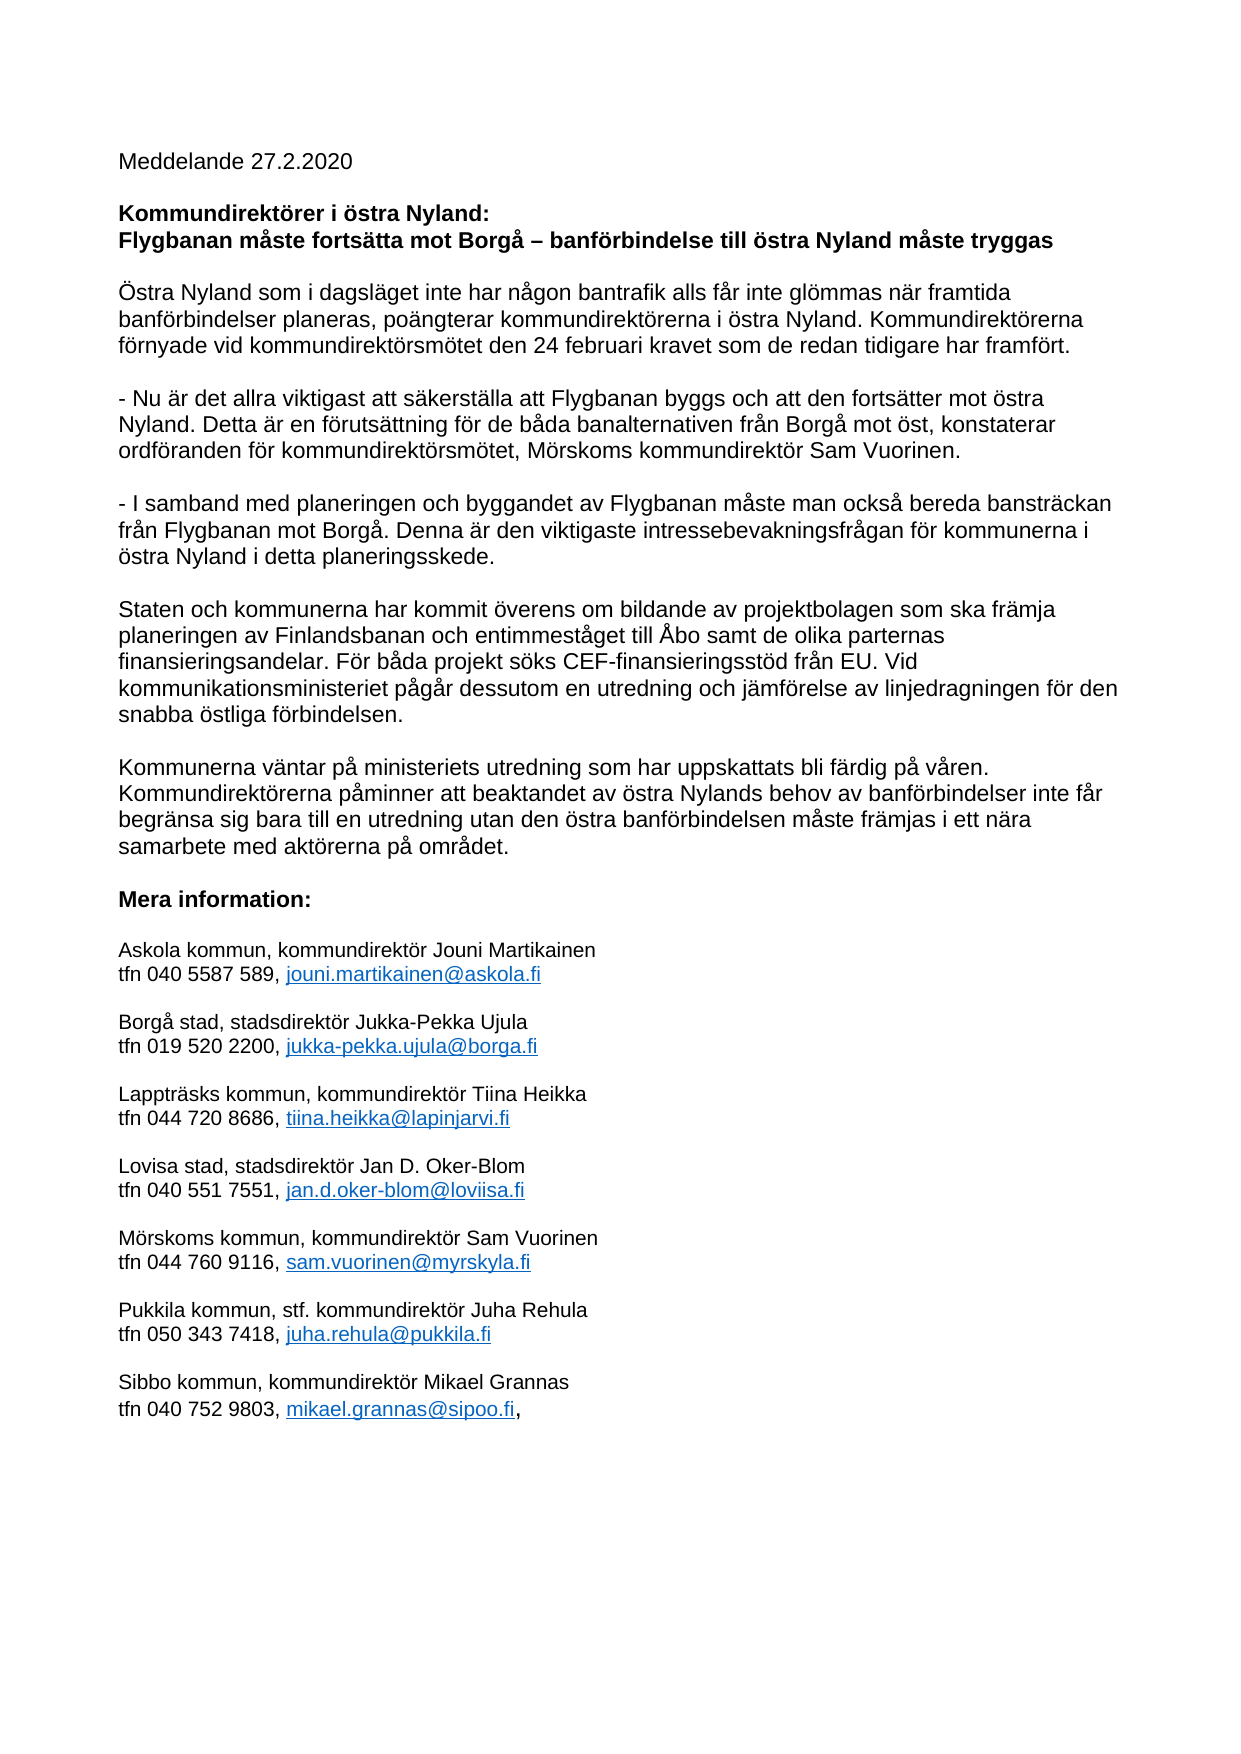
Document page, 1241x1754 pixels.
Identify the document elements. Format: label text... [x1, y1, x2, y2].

text Mera information: [118, 886, 1122, 912]
text Lovisa stad, stadsdirektör Jan D. Oker-Blom [118, 1154, 1122, 1178]
text Flygbanan måste fortsätta mot Borgå – banförbindelse till östra Nyland måste tryggas [118, 227, 1122, 253]
text Mörskoms kommun, kommundirektör Sam Vuorinen [118, 1226, 1122, 1250]
text tfn 044 760 9116, sam.vuorinen@myrskyla.fi [118, 1250, 1122, 1274]
text Lappträsks kommun, kommundirektör Tiina Heikka [118, 1082, 1122, 1106]
text - Nu är det allra viktigast att säkerställa att Flygbanan byggs och att den fortsätter mot östra Nyland. Detta är en förutsättning för de båda banalternativen från Borgå mot öst, konstaterar ordföranden för kommundirektörsmötet, Mörskoms kommundirektör Sam Vuorinen. [118, 385, 1122, 464]
text Pukkila kommun, stf. kommundirektör Juha Rehula [118, 1298, 1122, 1322]
text tfn 044 720 8686, tiina.heikka@lapinjarvi.fi [118, 1106, 1122, 1130]
text Borgå stad, stadsdirektör Jukka-Pekka Ujula [118, 1010, 1122, 1034]
text tfn 050 343 7418, juha.rehula@pukkila.fi [118, 1322, 1122, 1346]
text tfn 040 5587 589, jouni.martikainen@askola.fi [118, 962, 1122, 986]
text Askola kommun, kommundirektör Jouni Martikainen [118, 938, 1122, 962]
text Staten och kommunerna har kommit överens om bildande av projektbolagen som ska främja planeringen av Finlandsbanan och entimmeståget till Åbo samt de olika parternas finansieringsandelar. För båda projekt söks CEF-finansieringsstöd från EU. Vid kommunikationsministeriet pågår dessutom en utredning och jämförelse av linjedragningen för den snabba östliga förbindelsen. [118, 596, 1122, 727]
text Sibbo kommun, kommundirektör Mikael Grannas [118, 1369, 1122, 1393]
text Östra Nyland som i dagsläget inte har någon bantrafik alls får inte glömmas när framtida banförbindelser planeras, poängterar kommundirektörerna i östra Nyland. Kommundirektörerna förnyade vid kommundirektörsmötet den 24 februari kravet som de redan tidigare har framfört. [118, 279, 1122, 358]
text Kommunerna väntar på ministeriets utredning som har uppskattats bli färdig på våren. Kommundirektörerna påminner att beaktandet av östra Nylands behov av banförbindelser inte får begränsa sig bara till en utredning utan den östra banförbindelsen måste främjas i ett nära samarbete med aktörerna på området. [118, 754, 1122, 859]
text tfn 040 551 7551, jan.d.oker-blom@loviisa.fi [118, 1178, 1122, 1202]
text Kommundirektörer i östra Nyland: [118, 200, 1122, 227]
text tfn 019 520 2200, jukka-pekka.ujula@borga.fi [118, 1034, 1122, 1058]
text Meddelande 27.2.2020 [118, 148, 1122, 174]
text tfn 040 752 9803, mikael.grannas@sipoo.fi, [118, 1393, 1122, 1422]
text - I samband med planeringen och byggandet av Flygbanan måste man också bereda bansträckan från Flygbanan mot Borgå. Denna är den viktigaste intressebevakningsfrågan för kommunerna i östra Nyland i detta planeringsskede. [118, 490, 1122, 569]
